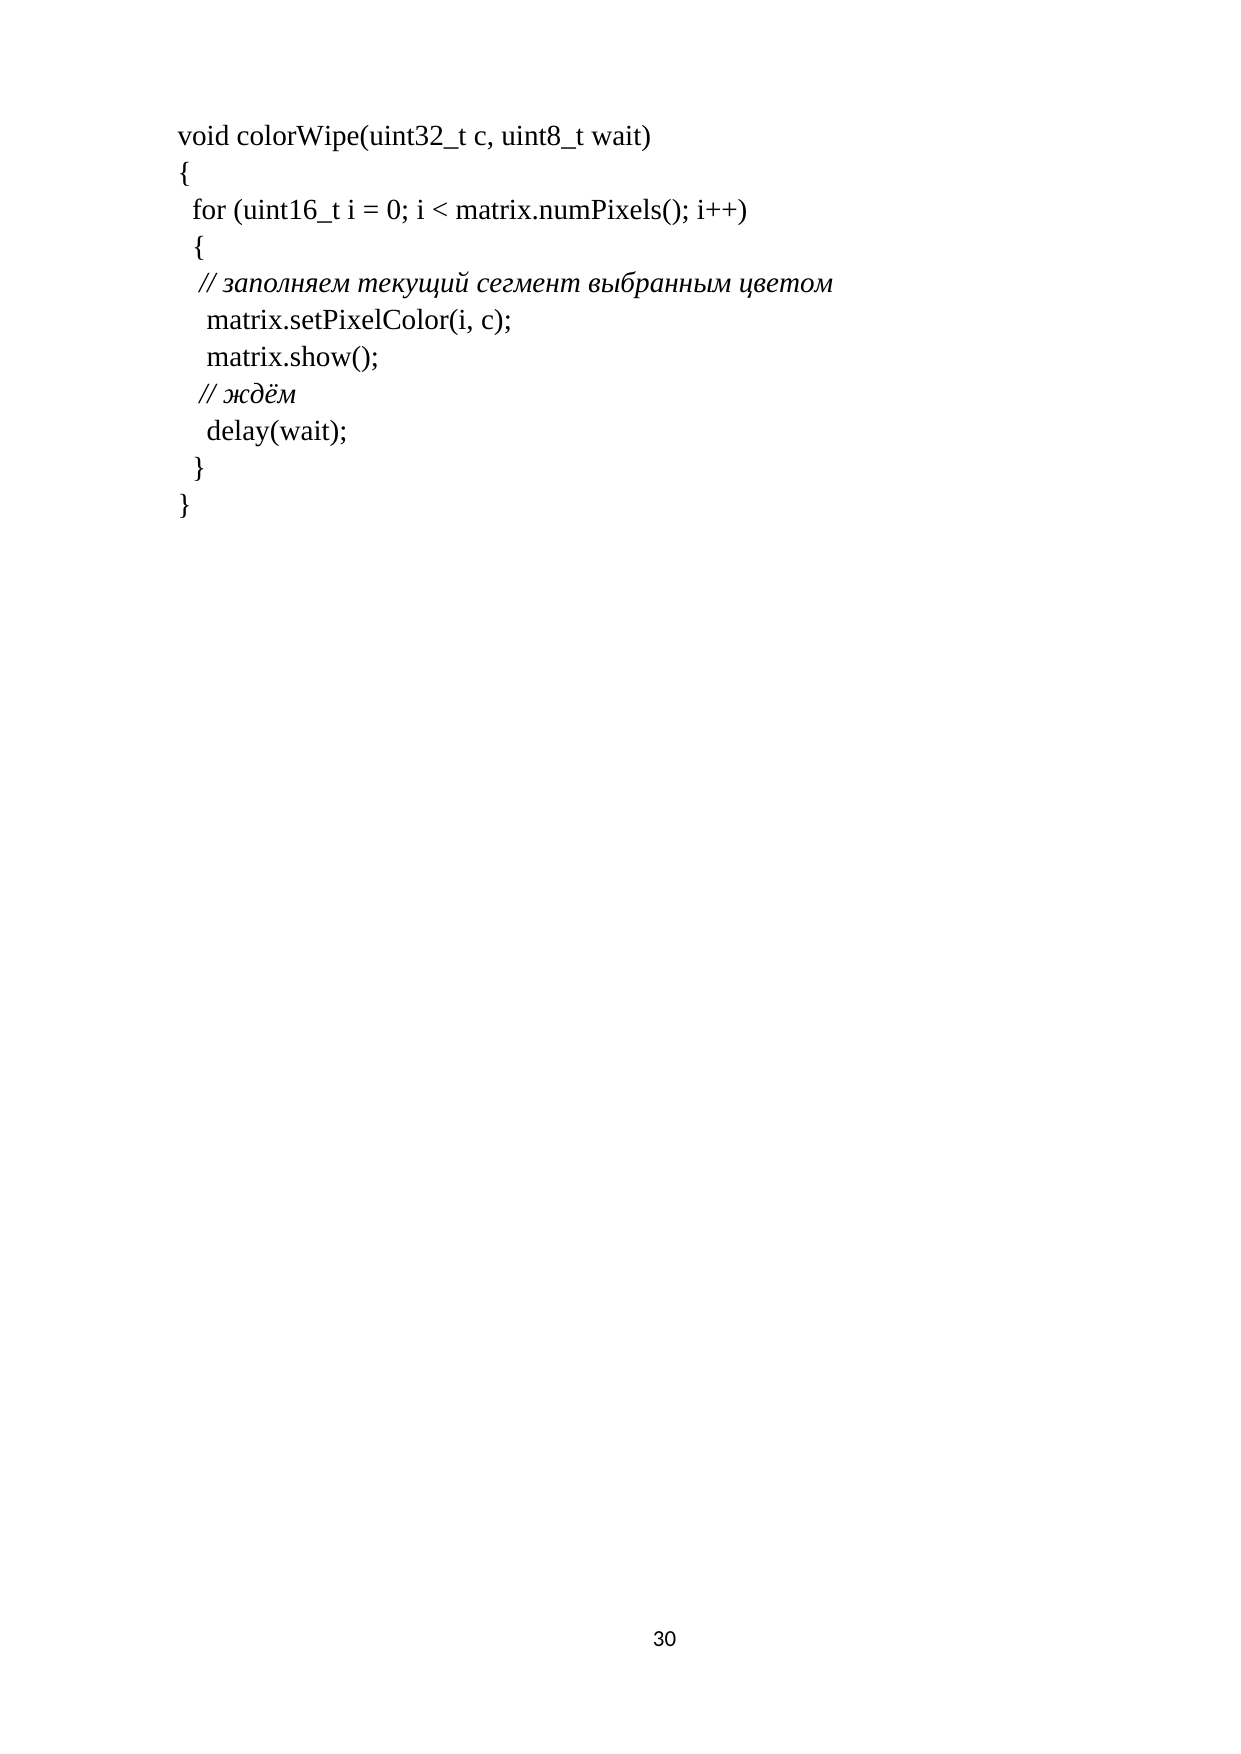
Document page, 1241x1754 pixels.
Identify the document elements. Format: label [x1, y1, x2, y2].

text [177, 118, 1152, 520]
